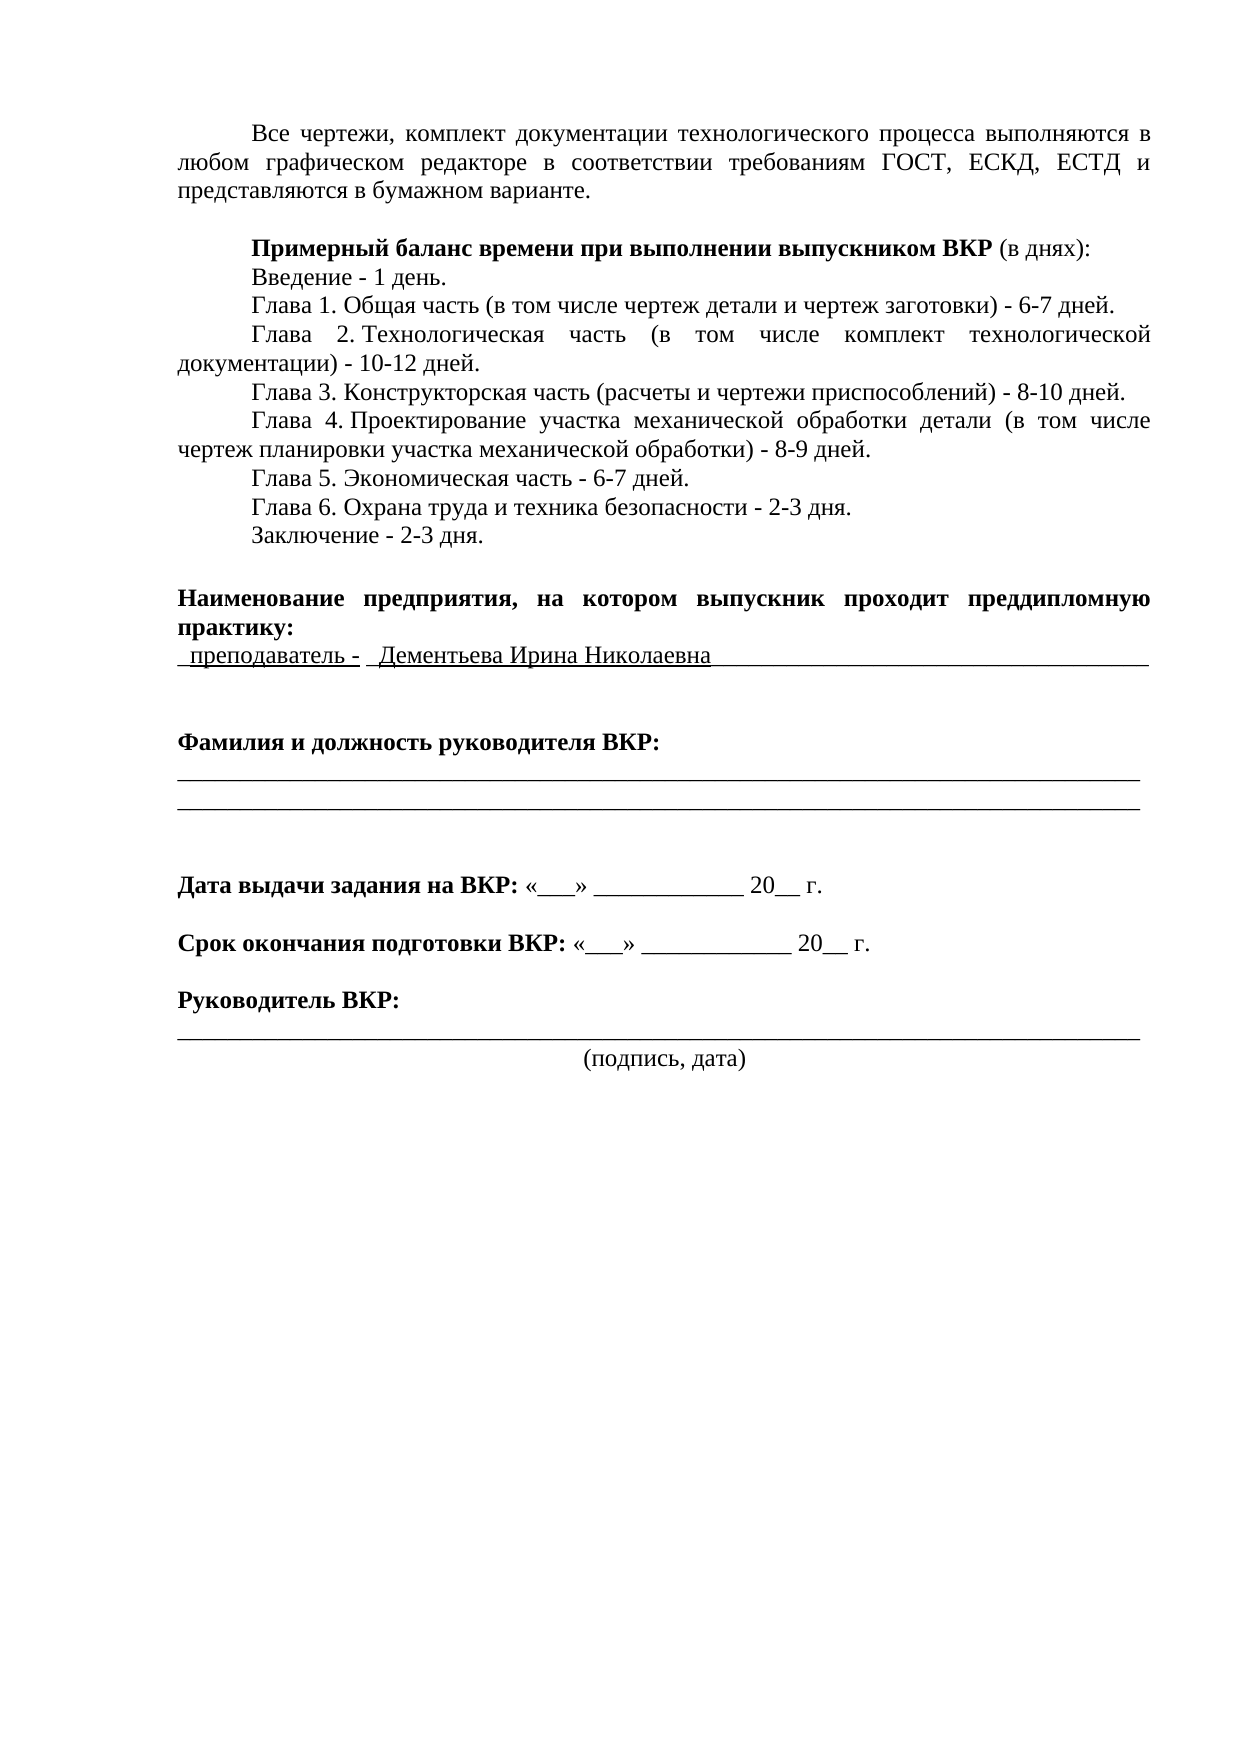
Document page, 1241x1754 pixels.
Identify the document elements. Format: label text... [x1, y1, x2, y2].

text Глава 4. Проектирование участка механической обработки детали (в том числе чертеж планировки участка механической обработки) - 8-9 дней. [177, 406, 1152, 463]
text Глава 1. Общая часть (в том числе чертеж детали и чертеж заготовки) - 6-7 дней. [177, 291, 1152, 319]
text (подпись, дата) [177, 1043, 1152, 1072]
text Все чертежи, комплект документации технологического процесса выполняются в любом графическом редакторе в соответствии требованиям ГОСТ, ЕСКД, ЕСТД и представляются в бумажном варианте. [177, 118, 1152, 204]
text Наименование предприятия, на котором выпускник проходит преддипломную практику: [177, 583, 1152, 640]
text Примерный баланс времени при выполнении выпускником ВКР (в днях): [177, 233, 1152, 262]
text _преподаватель - _Дементьева Ирина Николаевна___________________________________ [177, 640, 1152, 669]
text Глава 3. Конструкторская часть (расчеты и чертежи приспособлений) - 8-10 дней. [177, 377, 1152, 406]
text Глава 2. Технологическая часть (в том числе комплект технологической документации) - 10-12 дней. [177, 319, 1152, 377]
text Дата выдачи задания на ВКР: «___» ____________ 20__ г. [177, 870, 1152, 899]
text Глава 5. Экономическая часть - 6-7 дней. [177, 463, 1152, 492]
text Заключение - 2-3 дня. [177, 521, 1152, 549]
text _____________________________________________________________________________ [177, 1014, 1152, 1043]
text Глава 6. Охрана труда и техника безопасности - 2-3 дня. [177, 492, 1152, 521]
text Руководитель ВКР: [177, 985, 1152, 1014]
text Введение - 1 день. [177, 262, 1152, 291]
text Срок окончания подготовки ВКР: «___» ____________ 20__ г. [177, 928, 1152, 957]
text Фамилия и должность руководителя ВКР: __________________________________________________________________________________________________________________________________________________________ [177, 727, 1152, 813]
